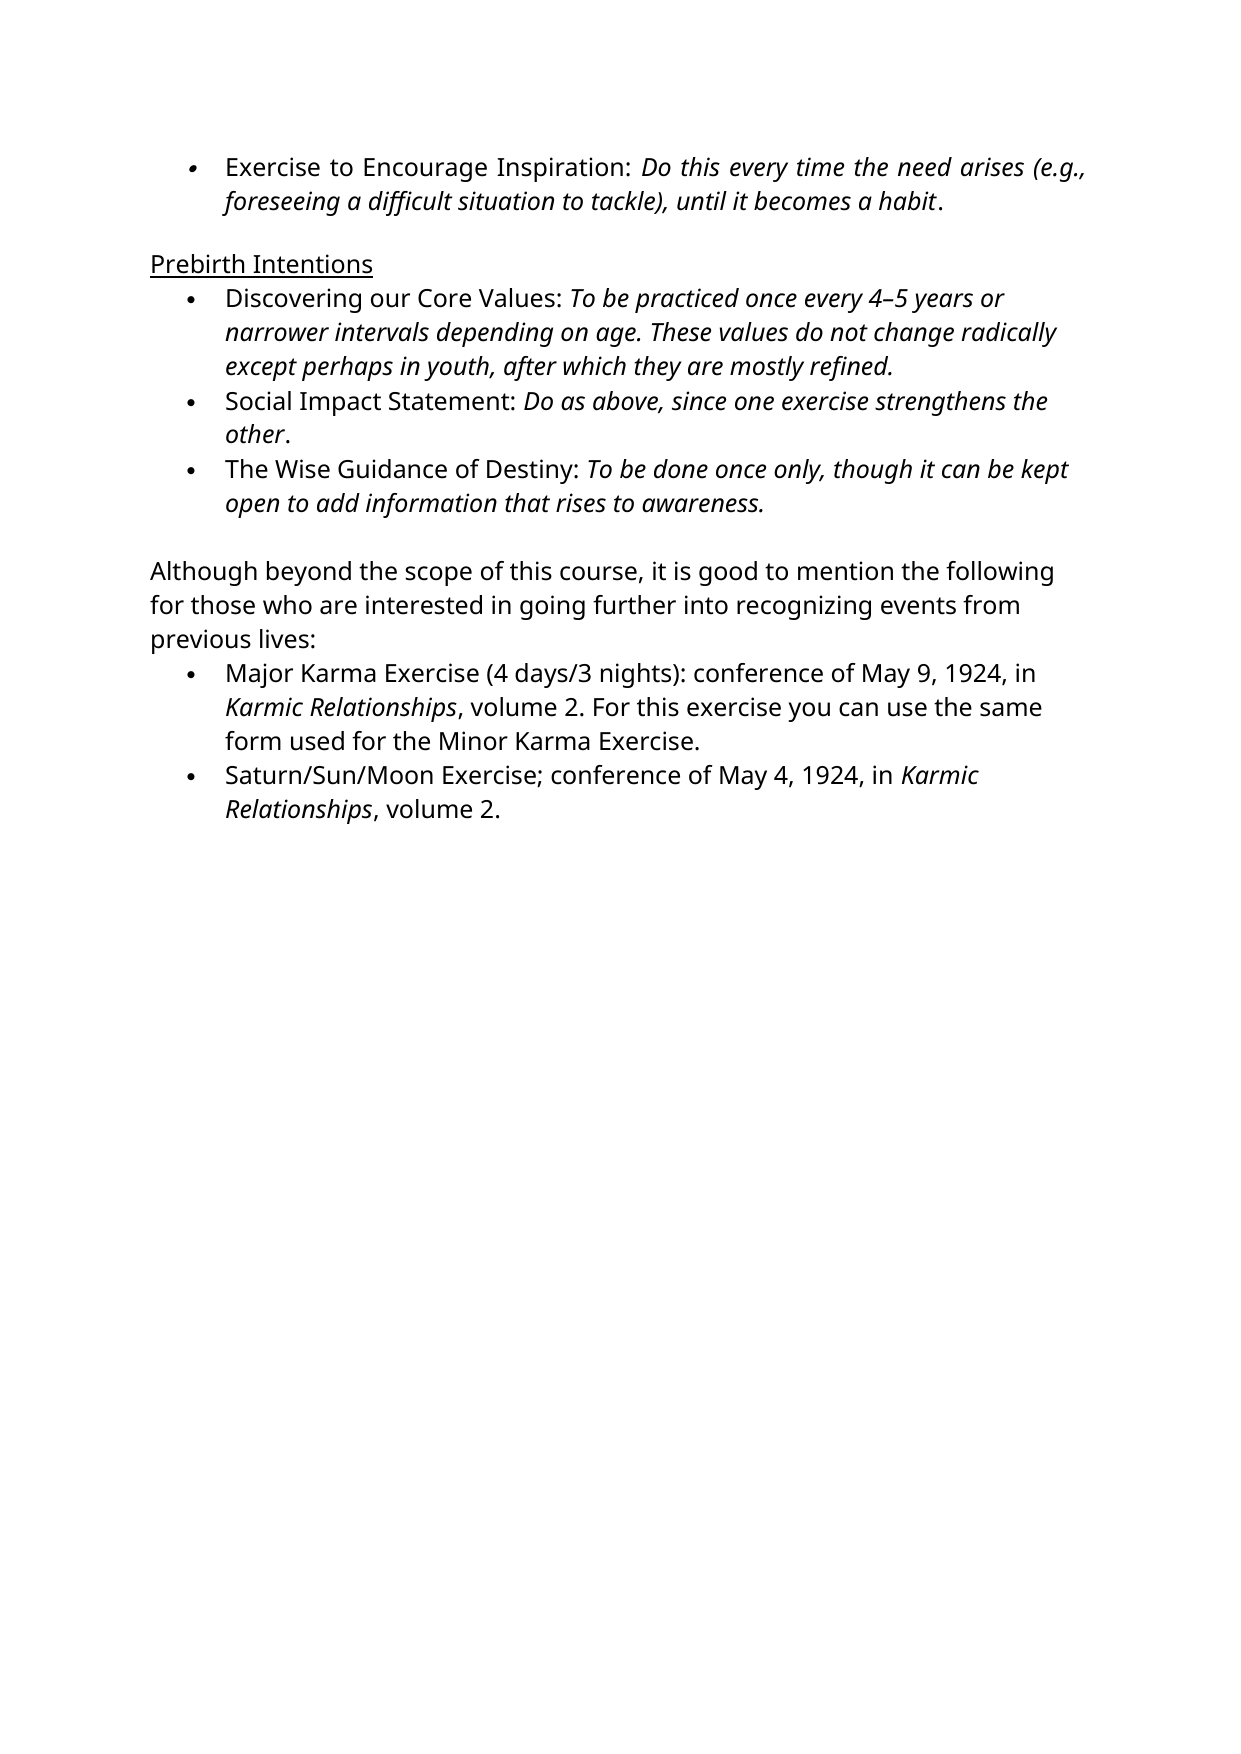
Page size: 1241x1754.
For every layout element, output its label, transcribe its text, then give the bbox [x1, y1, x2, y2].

text Prebirth Intentions [150, 247, 1090, 281]
list Exercise to Encourage Inspiration: Do this every time the need arises (e.g., foreseeing a difficult situation to tackle), until it becomes a habit. [187, 150, 1090, 218]
list Saturn/Sun/Moon Exercise; conference of May 4, 1924, in Karmic Relationships, volume 2. [187, 758, 1090, 826]
list Social Impact Statement: Do as above, since one exercise strengthens the other. [187, 383, 1090, 451]
list Discovering our Core Values: To be practiced once every 4–5 years or narrower intervals depending on age. These values do not change radically except perhaps in youth, after which they are mostly refined. [187, 281, 1090, 383]
list Major Karma Exercise (4 days/3 nights): conference of May 9, 1924, in Karmic Relationships, volume 2. For this exercise you can use the same form used for the Minor Karma Exercise. [187, 656, 1090, 758]
list The Wise Guidance of Destiny: To be done once only, though it can be kept open to add information that rises to awareness. [187, 451, 1090, 519]
text Although beyond the scope of this course, it is good to mention the following for those who are interested in going further into recognizing events from previous lives: [150, 553, 1090, 656]
